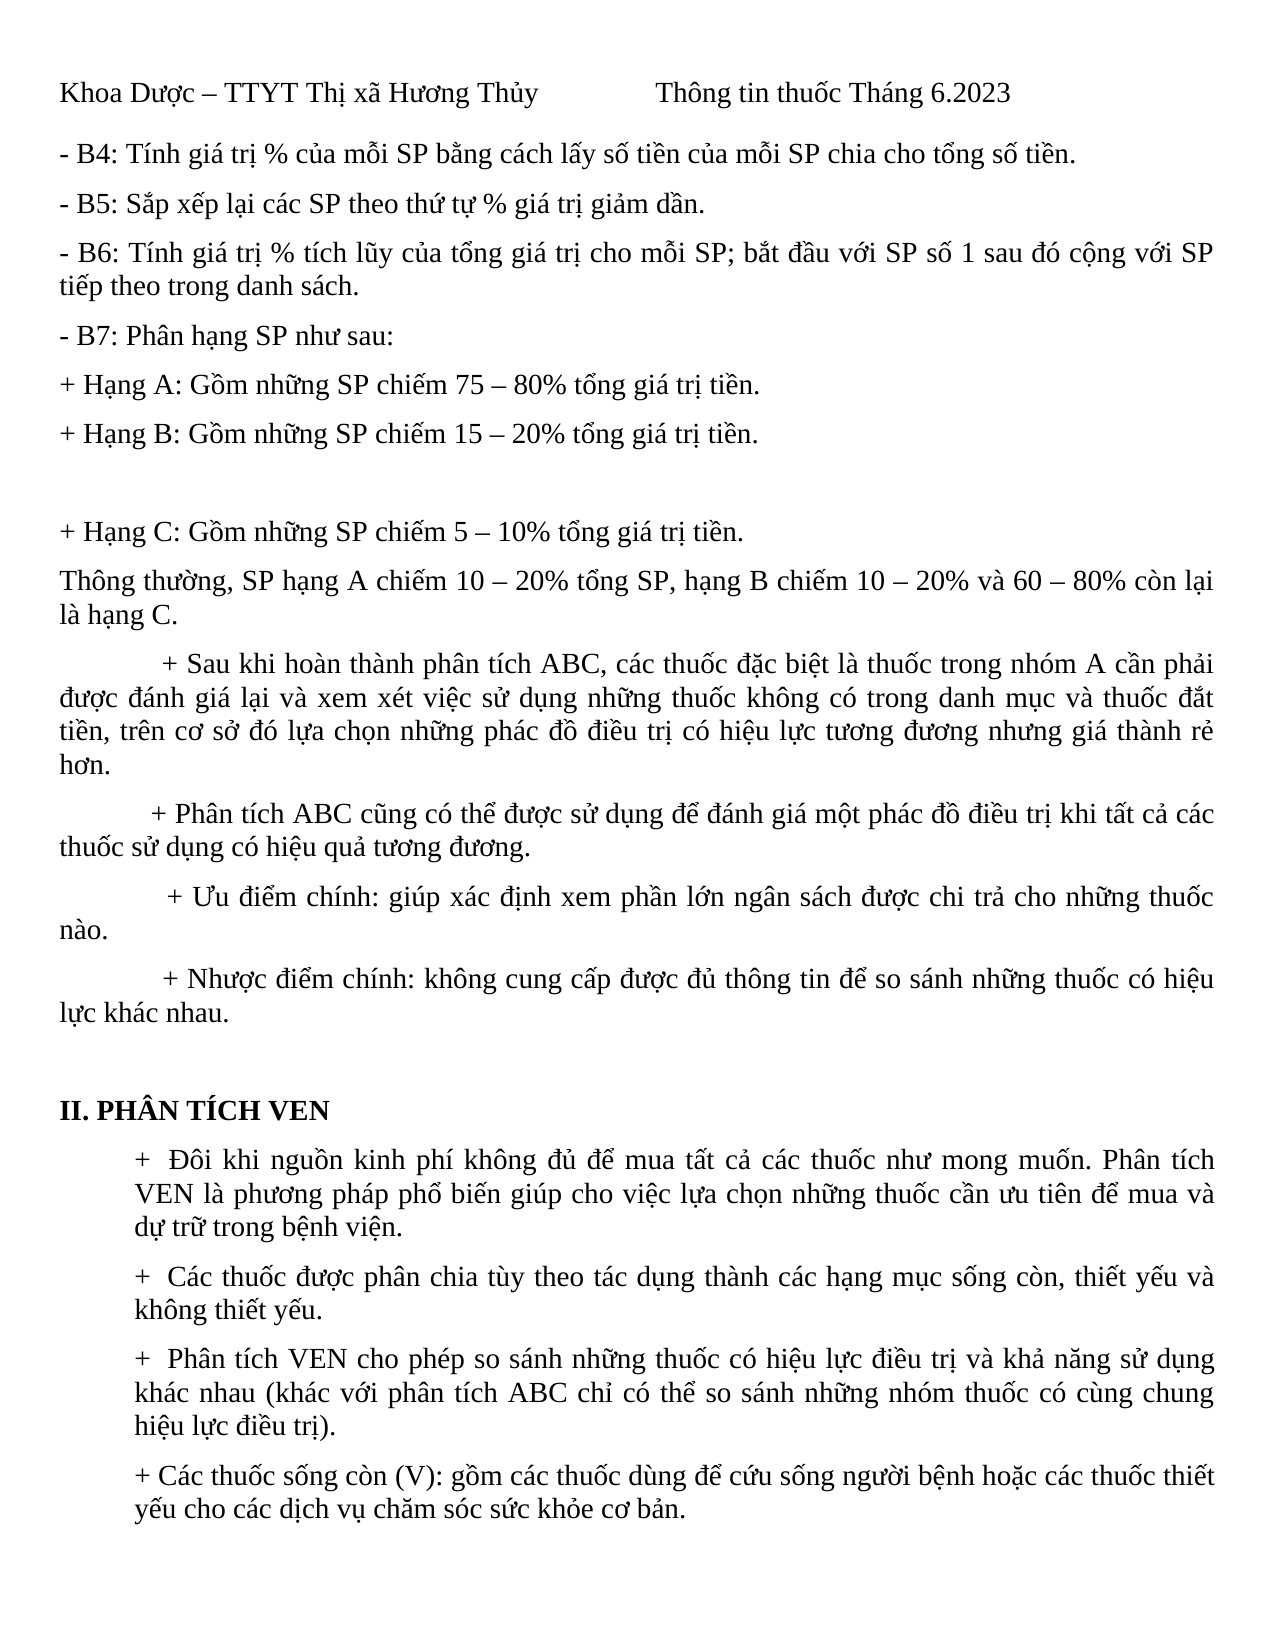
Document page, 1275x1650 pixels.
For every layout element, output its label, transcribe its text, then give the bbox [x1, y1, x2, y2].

text + Các thuốc được phân chia tùy theo tác dụng thành các hạng mục sống còn, thiết yếu và không thiết yếu. [134, 1259, 1216, 1326]
text + Phân tích VEN cho phép so sánh những thuốc có hiệu lực điều trị và khả năng sử dụng khác nhau (khác với phân tích ABC chỉ có thể so sánh những nhóm thuốc có cùng chung hiệu lực điều trị). [134, 1341, 1216, 1442]
text - B4: Tính giá trị % của mỗi SP bằng cách lấy số tiền của mỗi SP chia cho tổng số tiền. [59, 137, 1216, 170]
text - B6: Tính giá trị % tích lũy của tổng giá trị cho mỗi SP; bắt đầu với SP số 1 sau đó cộng với SP tiếp theo trong danh sách. [59, 235, 1216, 302]
text + Hạng C: Gồm những SP chiếm 5 – 10% tổng giá trị tiền. [59, 514, 1216, 548]
text + Các thuốc sống còn (V): gồm các thuốc dùng để cứu sống người bệnh hoặc các thuốc thiết yếu cho các dịch vụ chăm sóc sức khỏe cơ bản. [134, 1458, 1216, 1525]
text + Ưu điểm chính: giúp xác định xem phần lớn ngân sách được chi trả cho những thuốc nào. [59, 879, 1216, 946]
text + Hạng A: Gồm những SP chiếm 75 – 80% tổng giá trị tiền. [59, 367, 1216, 400]
text + Sau khi hoàn thành phân tích ABC, các thuốc đặc biệt là thuốc trong nhóm A cần phải được đánh giá lại và xem xét việc sử dụng những thuốc không có trong danh mục và thuốc đắt tiền, trên cơ sở đó lựa chọn những phác đồ điều trị có hiệu lực tương đương nhưng giá thành rẻ hơn. [59, 646, 1216, 780]
text - B7: Phân hạng SP như sau: [59, 318, 1216, 351]
text - B5: Sắp xếp lại các SP theo thứ tự % giá trị giảm dần. [59, 186, 1216, 219]
text + Hạng B: Gồm những SP chiếm 15 – 20% tổng giá trị tiền. [59, 416, 1216, 449]
text + Đôi khi nguồn kinh phí không đủ để mua tất cả các thuốc như mong muốn. Phân tích VEN là phương pháp phổ biến giúp cho việc lựa chọn những thuốc cần ưu tiên để mua và dự trữ trong bệnh viện. [134, 1142, 1216, 1243]
text II. PHÂN TÍCH VEN [59, 1093, 1216, 1127]
text + Phân tích ABC cũng có thể được sử dụng để đánh giá một phác đồ điều trị khi tất cả các thuốc sử dụng có hiệu quả tương đương. [59, 796, 1216, 863]
text Thông thường, SP hạng A chiếm 10 – 20% tổng SP, hạng B chiếm 10 – 20% và 60 – 80% còn lại là hạng C. [59, 563, 1216, 631]
text + Nhược điểm chính: không cung cấp được đủ thông tin để so sánh những thuốc có hiệu lực khác nhau. [59, 961, 1216, 1028]
